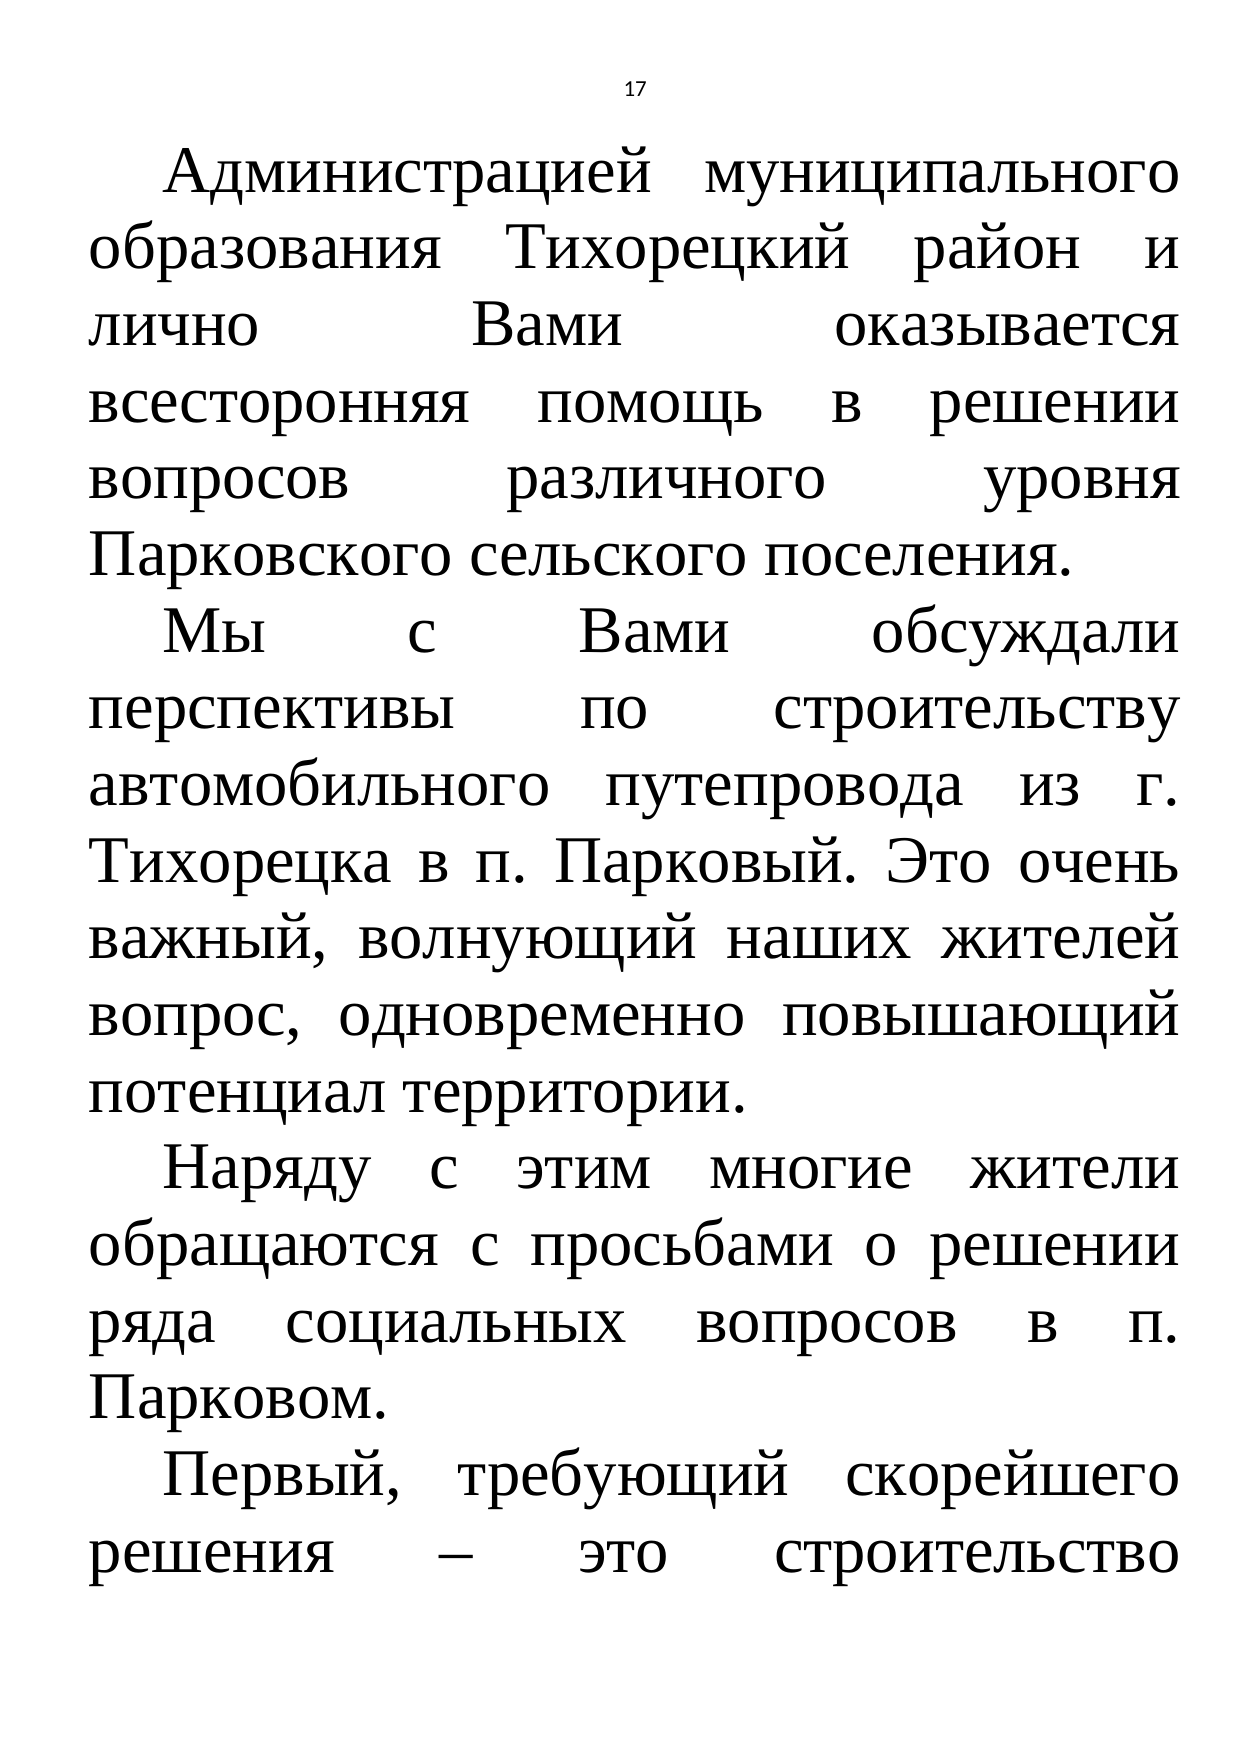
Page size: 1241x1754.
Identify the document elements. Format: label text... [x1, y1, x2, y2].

text Администрацией муниципального образования Тихорецкий район и лично Вами оказывается всесторонняя помощь в решении вопросов различного уровня Парковского сельского поселения. [89, 130, 1181, 590]
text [89, 1433, 1181, 1587]
text Мы с Вами обсуждали перспективы по строительству автомобильного путепровода из г. Тихорецка в п. Парковый. Это очень важный, волнующий наших жителей вопрос, одновременно повышающий потенциал территории. [89, 590, 1181, 1127]
text Наряду с этим многие жители обращаются с просьбами о решении ряда социальных вопросов в п. Парковом. [89, 1127, 1181, 1433]
